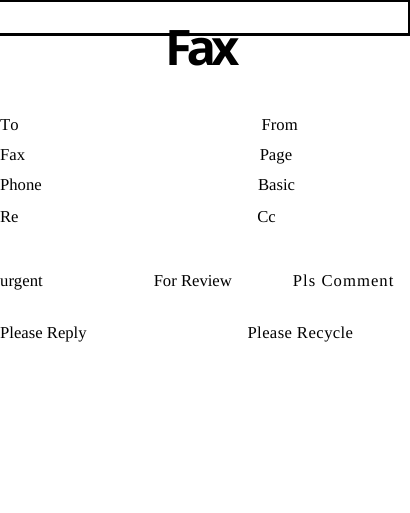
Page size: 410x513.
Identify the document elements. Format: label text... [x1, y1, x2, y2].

text Fax [0, 22, 409, 76]
text Phone Basic [0, 177, 409, 194]
text Fax Page [0, 145, 409, 164]
text To From [0, 117, 409, 134]
text urgent For Review Pls Comment [0, 271, 409, 290]
text Please Reply Please Recycle [0, 322, 409, 342]
text Re Cc [0, 209, 409, 226]
